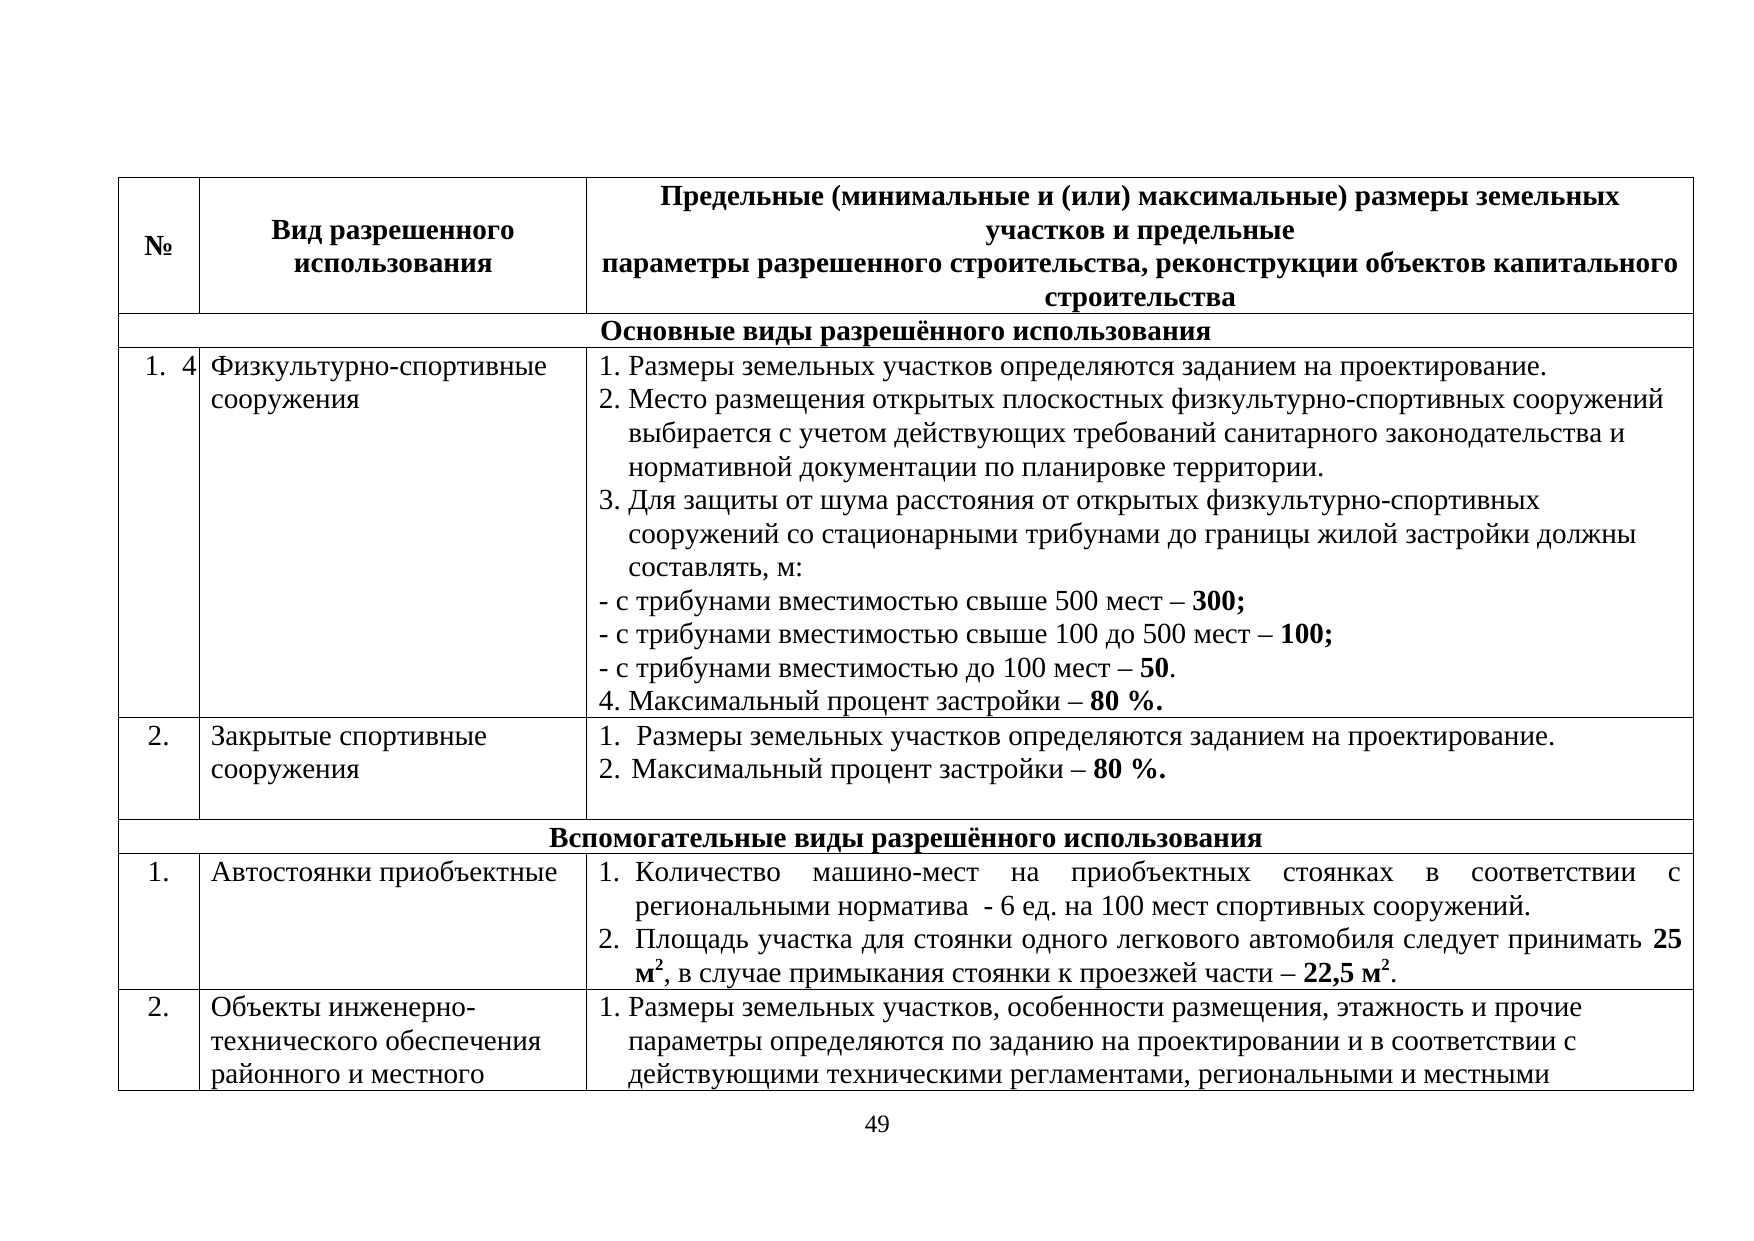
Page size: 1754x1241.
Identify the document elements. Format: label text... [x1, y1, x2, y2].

table_cell Размеры земельных участков определяются заданием на проектирование. Место размещения открытых плоскостных физкультурно-спортивных сооружений выбирается с учетом действующих требований санитарного законодательства и нормативной документации по планировке территории. Для защиты от шума расстояния от открытых физкультурно-спортивных сооружений со стационарными трибунами до границы жилой застройки должны составлять, м: - с трибунами вместимостью свыше 500 мест – 300; - с трибунами вместимостью свыше 100 до 500 мест – 100; - с трибунами вместимостью до 100 мест – 50. Максимальный процент застройки – 80 %. [587, 348, 1693, 717]
table_cell [119, 854, 199, 988]
table_cell Физкультурно-спортивные сооружения [200, 348, 586, 717]
table_cell Закрытые спортивные сооружения [200, 718, 586, 819]
table_cell [119, 990, 199, 1090]
table_cell 4 [119, 348, 199, 717]
table_header № [119, 178, 199, 312]
table_cell Размеры земельных участков определяются заданием на проектирование. Максимальный процент застройки – 80 %. [587, 718, 1693, 819]
table_cell Основные виды разрешённого использования [119, 314, 1693, 347]
table_cell Вспомогательные виды разрешённого использования [119, 820, 1693, 853]
table_cell [119, 718, 199, 819]
table_header Предельные (минимальные и (или) максимальные) размеры земельных участков и предельные параметры разрешенного строительства, реконструкции объектов капитального строительства [587, 178, 1693, 312]
table_header Вид разрешенного использования [200, 178, 586, 312]
table_cell Автостоянки приобъектные [200, 854, 586, 988]
table_cell Объекты инженерно-технического обеспечения районного и местного значения [200, 990, 586, 1090]
table_cell Количество машино-мест на приобъектных стоянках в соответствии с региональными норматива - 6 ед. на 100 мест спортивных сооружений. Площадь участка для стоянки одного легкового автомобиля следует принимать , в случае примыкания стоянки к проезжей части – [587, 854, 1693, 988]
